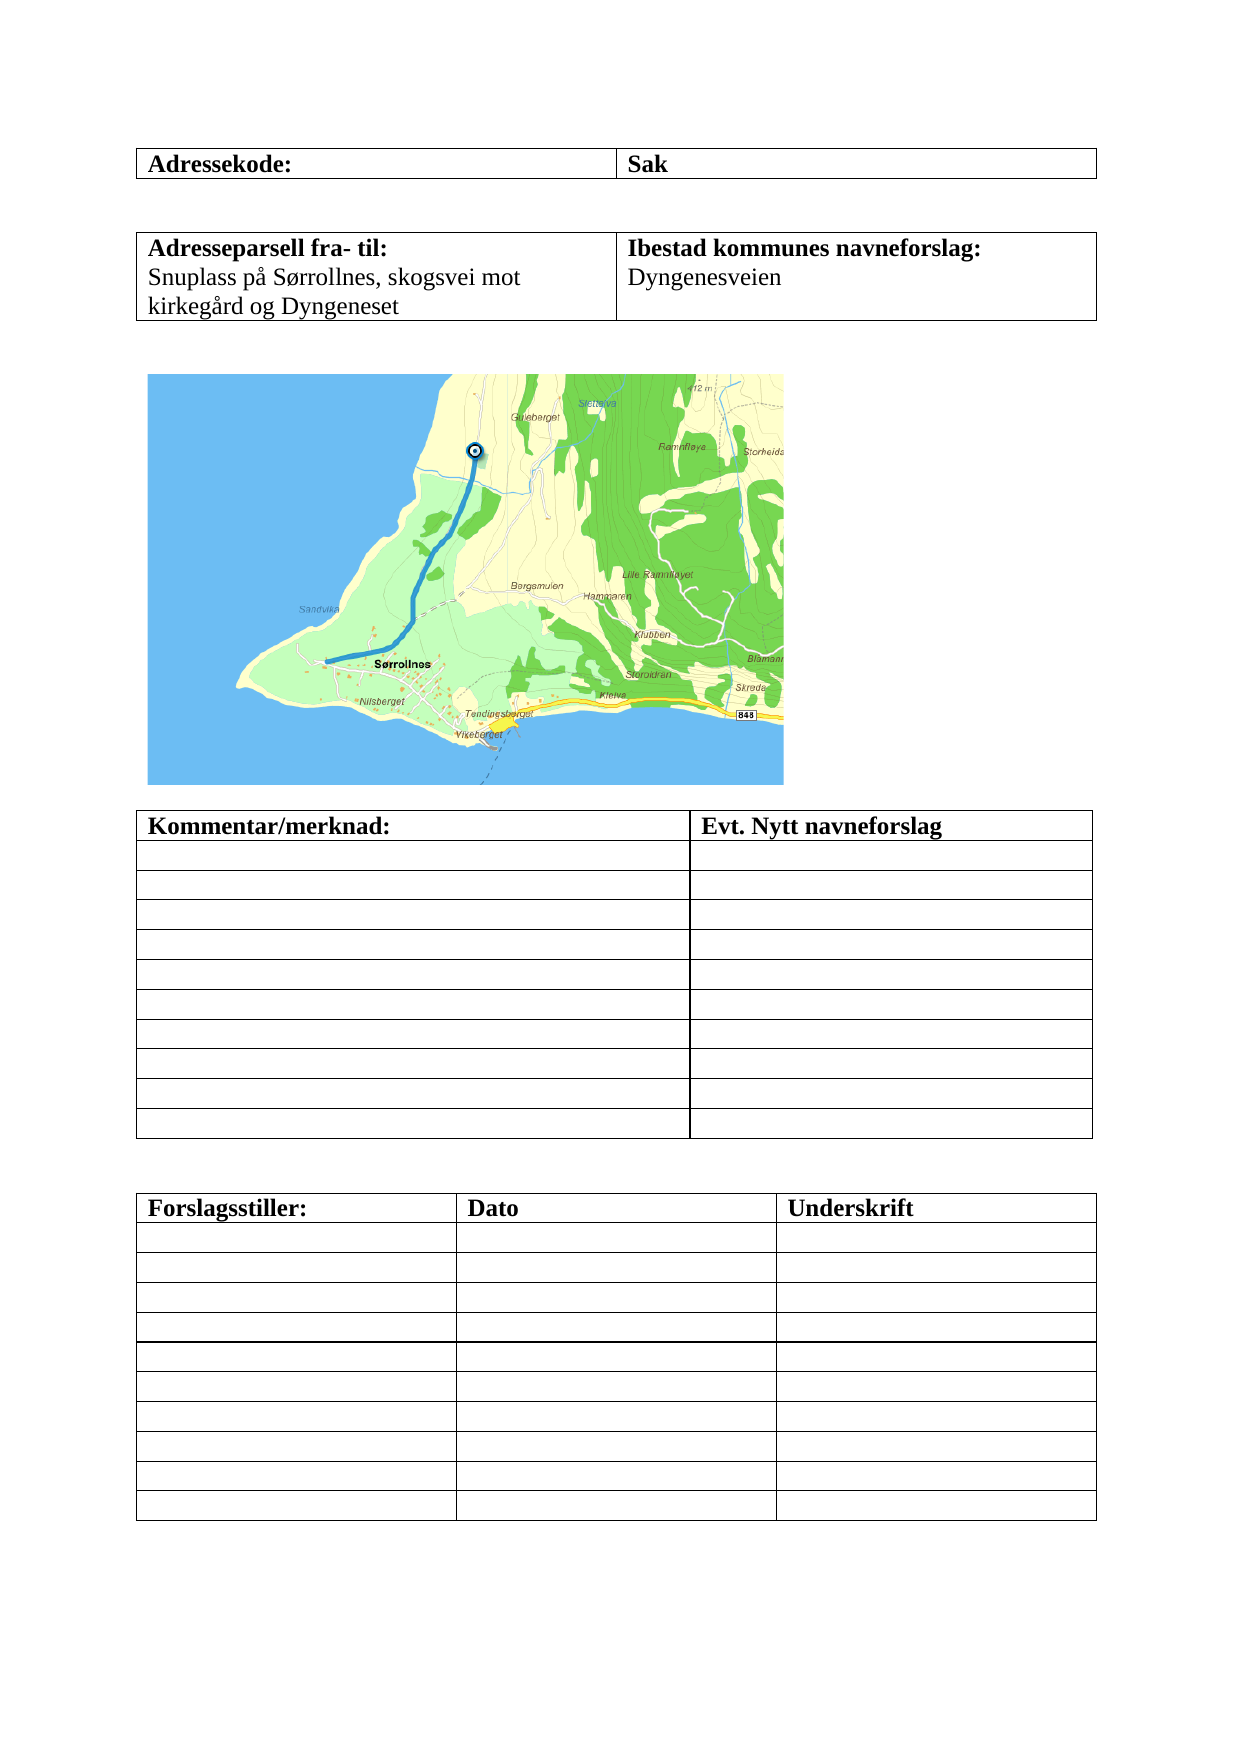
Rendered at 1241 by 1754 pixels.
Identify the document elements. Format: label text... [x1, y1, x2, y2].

table_header Sak [617, 149, 1096, 177]
table_cell [137, 871, 689, 899]
table_cell [691, 930, 1092, 959]
table_cell [457, 1253, 776, 1282]
table_cell [137, 841, 689, 869]
table_cell [777, 1223, 1096, 1252]
table_cell [137, 1253, 456, 1282]
table_cell [137, 900, 689, 929]
table_cell [137, 1402, 456, 1431]
table_header Kommentar/merknad: [137, 811, 689, 840]
table_cell [777, 1402, 1096, 1431]
table_cell [777, 1283, 1096, 1312]
table_cell [137, 1462, 456, 1490]
table_cell [457, 1491, 776, 1520]
table_cell [691, 900, 1092, 929]
table_cell [691, 1109, 1092, 1138]
table_cell [137, 1283, 456, 1312]
table_cell [137, 1343, 456, 1371]
table_cell [137, 1432, 456, 1461]
table_cell [691, 1049, 1092, 1078]
table_cell [137, 1372, 456, 1401]
table_cell [777, 1491, 1096, 1520]
table_cell [137, 1491, 456, 1520]
table_cell [777, 1253, 1096, 1282]
table_header Dato [457, 1194, 776, 1222]
table_cell [777, 1462, 1096, 1490]
table_cell [777, 1343, 1096, 1371]
table_header Evt. Nytt navneforslag [691, 811, 1092, 840]
table_header Underskrift [777, 1194, 1096, 1222]
table_cell [137, 1079, 689, 1108]
table_header Adresseparsell fra- til: Snuplass på Sørrollnes, skogsvei mot kirkegård og Dyngeneset [137, 233, 616, 319]
table_cell [457, 1402, 776, 1431]
table_cell [691, 871, 1092, 899]
table_cell [691, 841, 1092, 869]
table_cell [457, 1223, 776, 1252]
table_cell [137, 1020, 689, 1048]
table_cell [457, 1372, 776, 1401]
table_cell [691, 990, 1092, 1018]
table_cell [137, 930, 689, 959]
table_cell [457, 1343, 776, 1371]
table_cell [691, 960, 1092, 989]
table_cell [777, 1372, 1096, 1401]
table_cell [691, 1079, 1092, 1108]
table_cell [137, 1223, 456, 1252]
table_cell [457, 1462, 776, 1490]
table_header Adressekode: [137, 149, 616, 177]
table_cell [457, 1313, 776, 1341]
table_cell [137, 960, 689, 989]
table_cell [777, 1432, 1096, 1461]
picture [147, 374, 784, 785]
table_cell [457, 1432, 776, 1461]
table_cell [777, 1313, 1096, 1341]
table_cell [137, 990, 689, 1018]
table_cell [137, 1313, 456, 1341]
table_cell [137, 1049, 689, 1078]
table_cell [457, 1283, 776, 1312]
table_cell [691, 1020, 1092, 1048]
table_header Ibestad kommunes navneforslag: Dyngenesveien [617, 233, 1096, 319]
table_header Forslagsstiller: [137, 1194, 456, 1222]
table_cell [137, 1109, 689, 1138]
